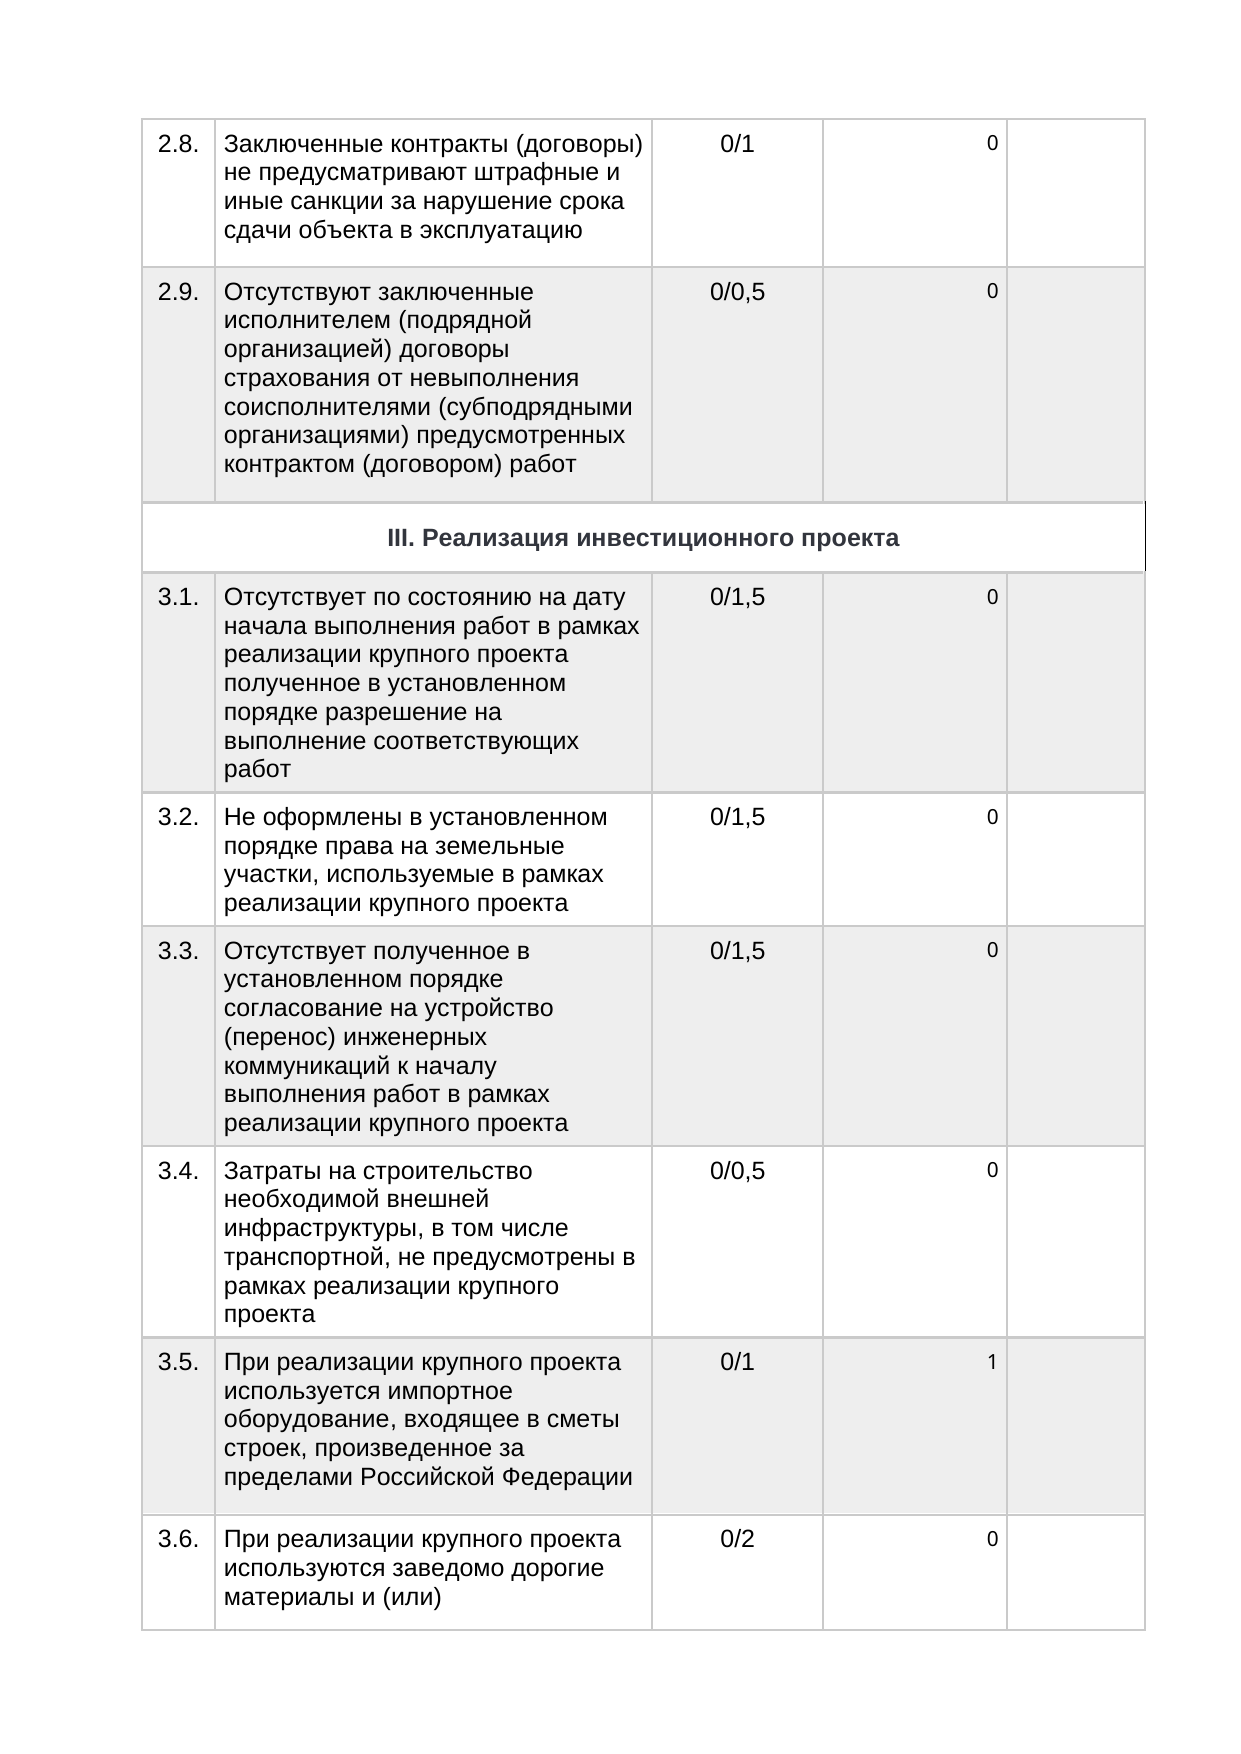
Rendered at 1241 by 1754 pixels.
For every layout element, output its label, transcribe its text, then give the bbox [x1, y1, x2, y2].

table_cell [216, 1516, 651, 1629]
table_cell 3.5. [143, 1339, 214, 1513]
table_cell [1008, 120, 1144, 266]
table_cell 0/2 [653, 1516, 822, 1629]
table_cell Не оформлены в установленном порядке права на земельные участки, используемые в рамках реализации крупного проекта [216, 794, 651, 925]
table_cell 1 [824, 1339, 1006, 1513]
table_cell 3.4. [143, 1147, 214, 1336]
table_cell Затраты на строительство необходимой внешней инфраструктуры, в том числе транспортной, не предусмотрены в рамках реализации крупного проекта [216, 1147, 651, 1336]
table_cell 0/0,5 [653, 268, 822, 501]
table_cell 0 [824, 794, 1006, 925]
table_cell [1008, 1516, 1144, 1629]
table_cell 2.8. [143, 120, 214, 266]
table_cell 0/1 [653, 120, 822, 266]
table_cell 0 [824, 120, 1006, 266]
table_cell 3.3. [143, 927, 214, 1145]
table_cell Заключенные контракты (договоры) не предусматривают штрафные и иные санкции за нарушение срока сдачи объекта в эксплуатацию [216, 120, 651, 266]
table_cell 0/1,5 [653, 794, 822, 925]
table_cell [1008, 268, 1144, 501]
table_cell 3.6. [143, 1516, 214, 1629]
table_cell [1008, 794, 1144, 925]
table_cell При реализации крупного проекта используется импортное оборудование, входящее в сметы строек, произведенное за пределами Российской Федерации [216, 1339, 651, 1513]
table_cell 2.9. [143, 268, 214, 501]
table_cell [1008, 571, 1144, 791]
table_cell 0 [824, 1147, 1006, 1336]
table_cell Отсутствует полученное в установленном порядке согласование на устройство (перенос) инженерных коммуникаций к началу выполнения работ в рамках реализации крупного проекта [216, 927, 651, 1145]
table_cell 0/1,5 [653, 927, 822, 1145]
table_cell [1008, 927, 1144, 1145]
table_cell 0 [824, 574, 1006, 791]
table_cell [1008, 1339, 1144, 1513]
table_cell III. Реализация инвестиционного проекта [143, 501, 1145, 571]
table_cell 0/1,5 [653, 574, 822, 791]
table_cell 0 [824, 268, 1006, 501]
table_cell 0/1 [653, 1339, 822, 1513]
table_cell Отсутствует по состоянию на дату начала выполнения работ в рамках реализации крупного проекта полученное в установленном порядке разрешение на выполнение соответствующих работ [216, 574, 651, 791]
table_cell [1008, 1147, 1144, 1336]
table_cell 3.1. [143, 574, 214, 791]
table_cell 0 [824, 1516, 1006, 1629]
table_cell Отсутствуют заключенные исполнителем (подрядной организацией) договоры страхования от невыполнения соисполнителями (субподрядными организациями) предусмотренных контрактом (договором) работ [216, 268, 651, 501]
table_cell 0/0,5 [653, 1147, 822, 1336]
table_cell 3.2. [143, 794, 214, 925]
table_cell 0 [824, 927, 1006, 1145]
